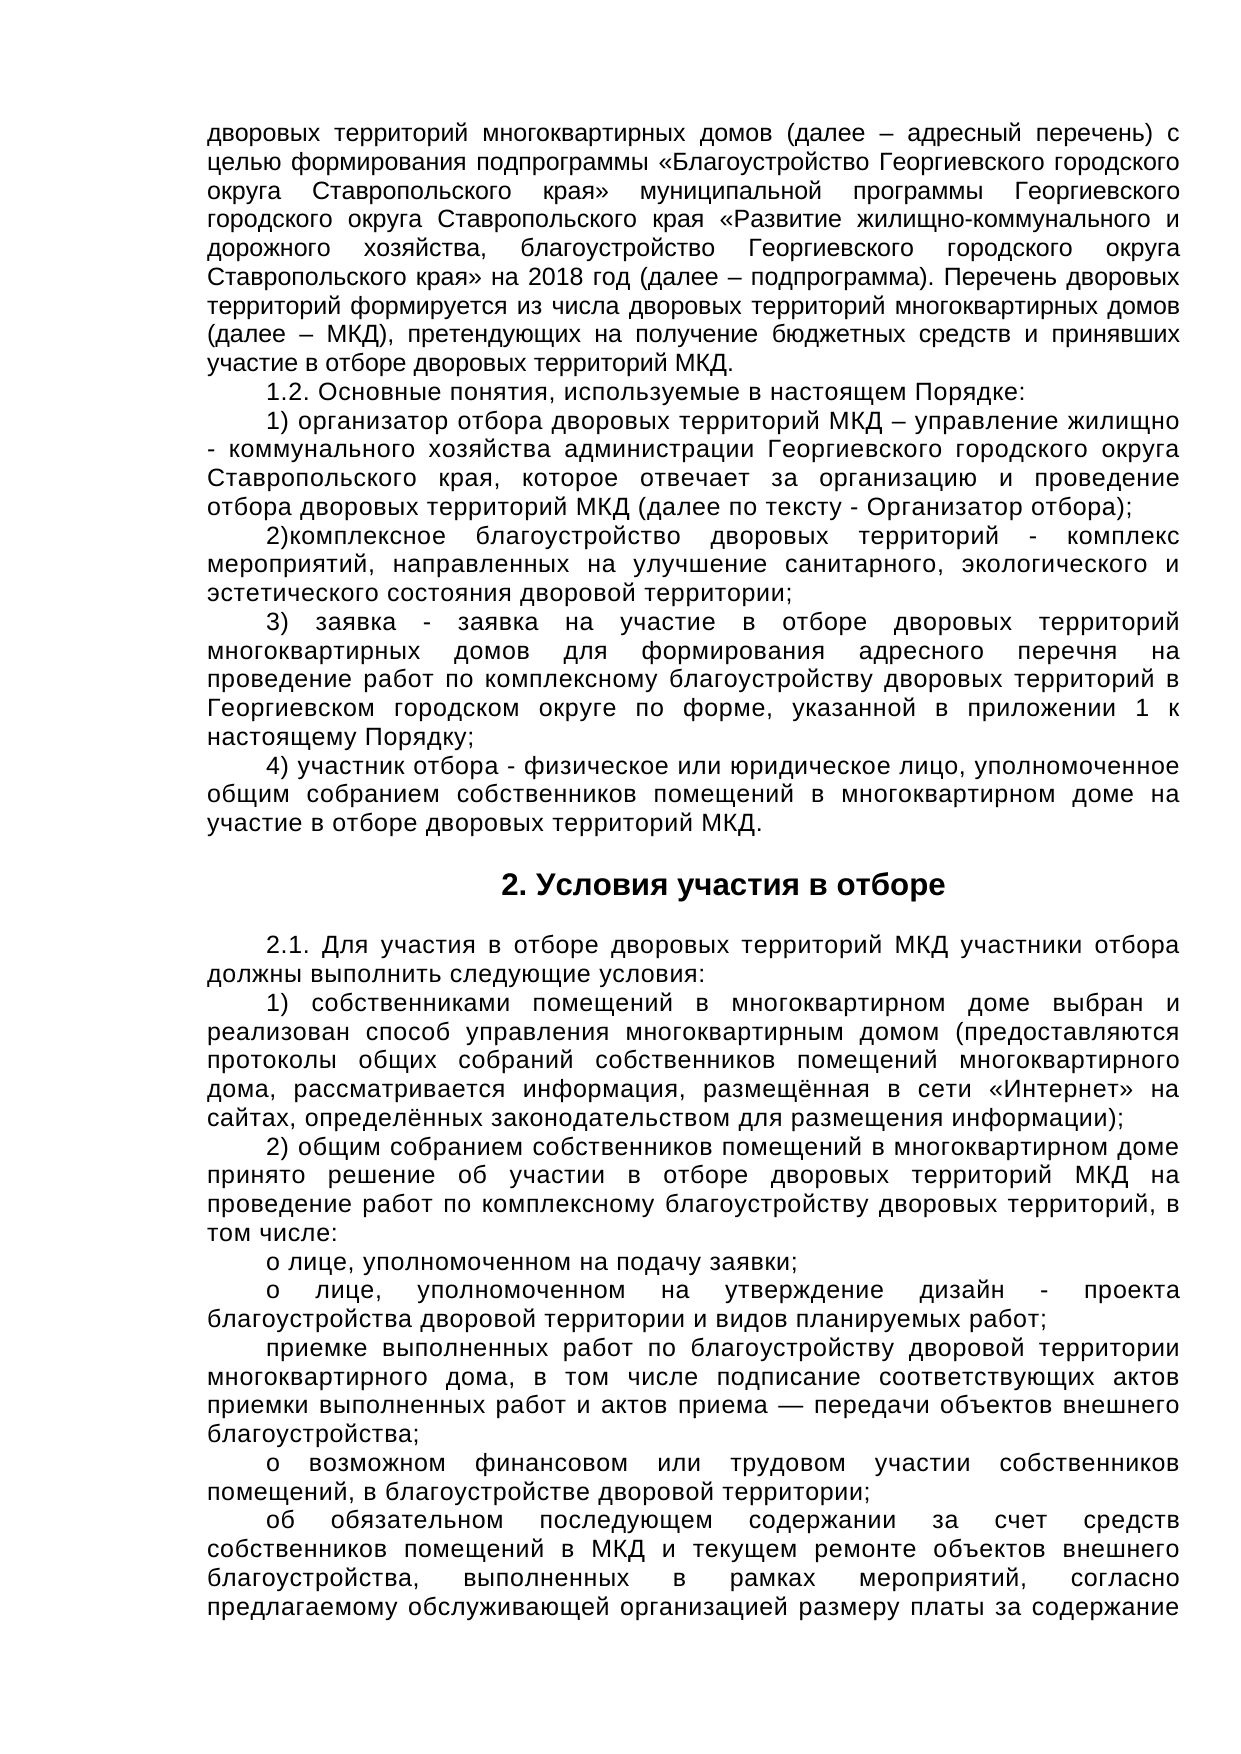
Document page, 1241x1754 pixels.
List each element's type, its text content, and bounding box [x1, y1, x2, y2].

text 1) собственниками помещений в многоквартирном доме выбран и реализован способ управления многоквартирным домом (предоставляются протоколы общих собраний собственников помещений многоквартирного дома, рассматривается информация, размещённая в сети «Интернет» на сайтах, определённых законодательством для размещения информации); [207, 988, 1181, 1132]
text 3) заявка - заявка на участие в отборе дворовых территорий многоквартирных домов для формирования адресного перечня на проведение работ по комплексному благоустройству дворовых территорий в Георгиевском городском округе по форме, указанной в приложении 1 к настоящему Порядку; [207, 607, 1181, 751]
text 1) организатор отбора дворовых территорий МКД – управление жилищно - коммунального хозяйства администрации Георгиевского городского округа Ставропольского края, которое отвечает за организацию и проведение отбора дворовых территорий МКД (далее по тексту - Организатор отбора); [207, 406, 1181, 521]
text 2)комплексное благоустройство дворовых территорий - комплекс мероприятий, направленных на улучшение санитарного, экологического и эстетического состояния дворовой территории; [207, 521, 1181, 607]
text о возможном финансовом или трудовом участии собственников помещений, в благоустройстве дворовой территории; [207, 1448, 1181, 1505]
text о лице, уполномоченном на подачу заявки; [207, 1247, 1181, 1275]
list 4) участник отбора - физическое или юридическое лицо, уполномоченное общим собранием собственников помещений в многоквартирном доме на участие в отборе дворовых территорий МКД. [207, 751, 1181, 837]
text 2.1. Для участия в отборе дворовых территорий МКД участники отбора должны выполнить следующие условия: [207, 930, 1181, 988]
text 1.2. Основные понятия, используемые в настоящем Порядке: [207, 377, 1181, 406]
list 2) общим собранием собственников помещений в многоквартирном доме принято решение об участии в отборе дворовых территорий МКД на проведение работ по комплексному благоустройству дворовых территорий, в том числе: [207, 1132, 1181, 1247]
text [207, 1505, 1181, 1620]
text о лице, уполномоченном на утверждение дизайн - проекта благоустройства дворовой территории и видов планируемых работ; [207, 1275, 1181, 1333]
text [207, 118, 1181, 377]
text приемке выполненных работ по благоустройству дворовой территории многоквартирного дома, в том числе подписание соответствующих актов приемки выполненных работ и актов приема — передачи объектов внешнего благоустройства; [207, 1333, 1181, 1448]
text 2. Условия участия в отборе [207, 866, 1181, 902]
